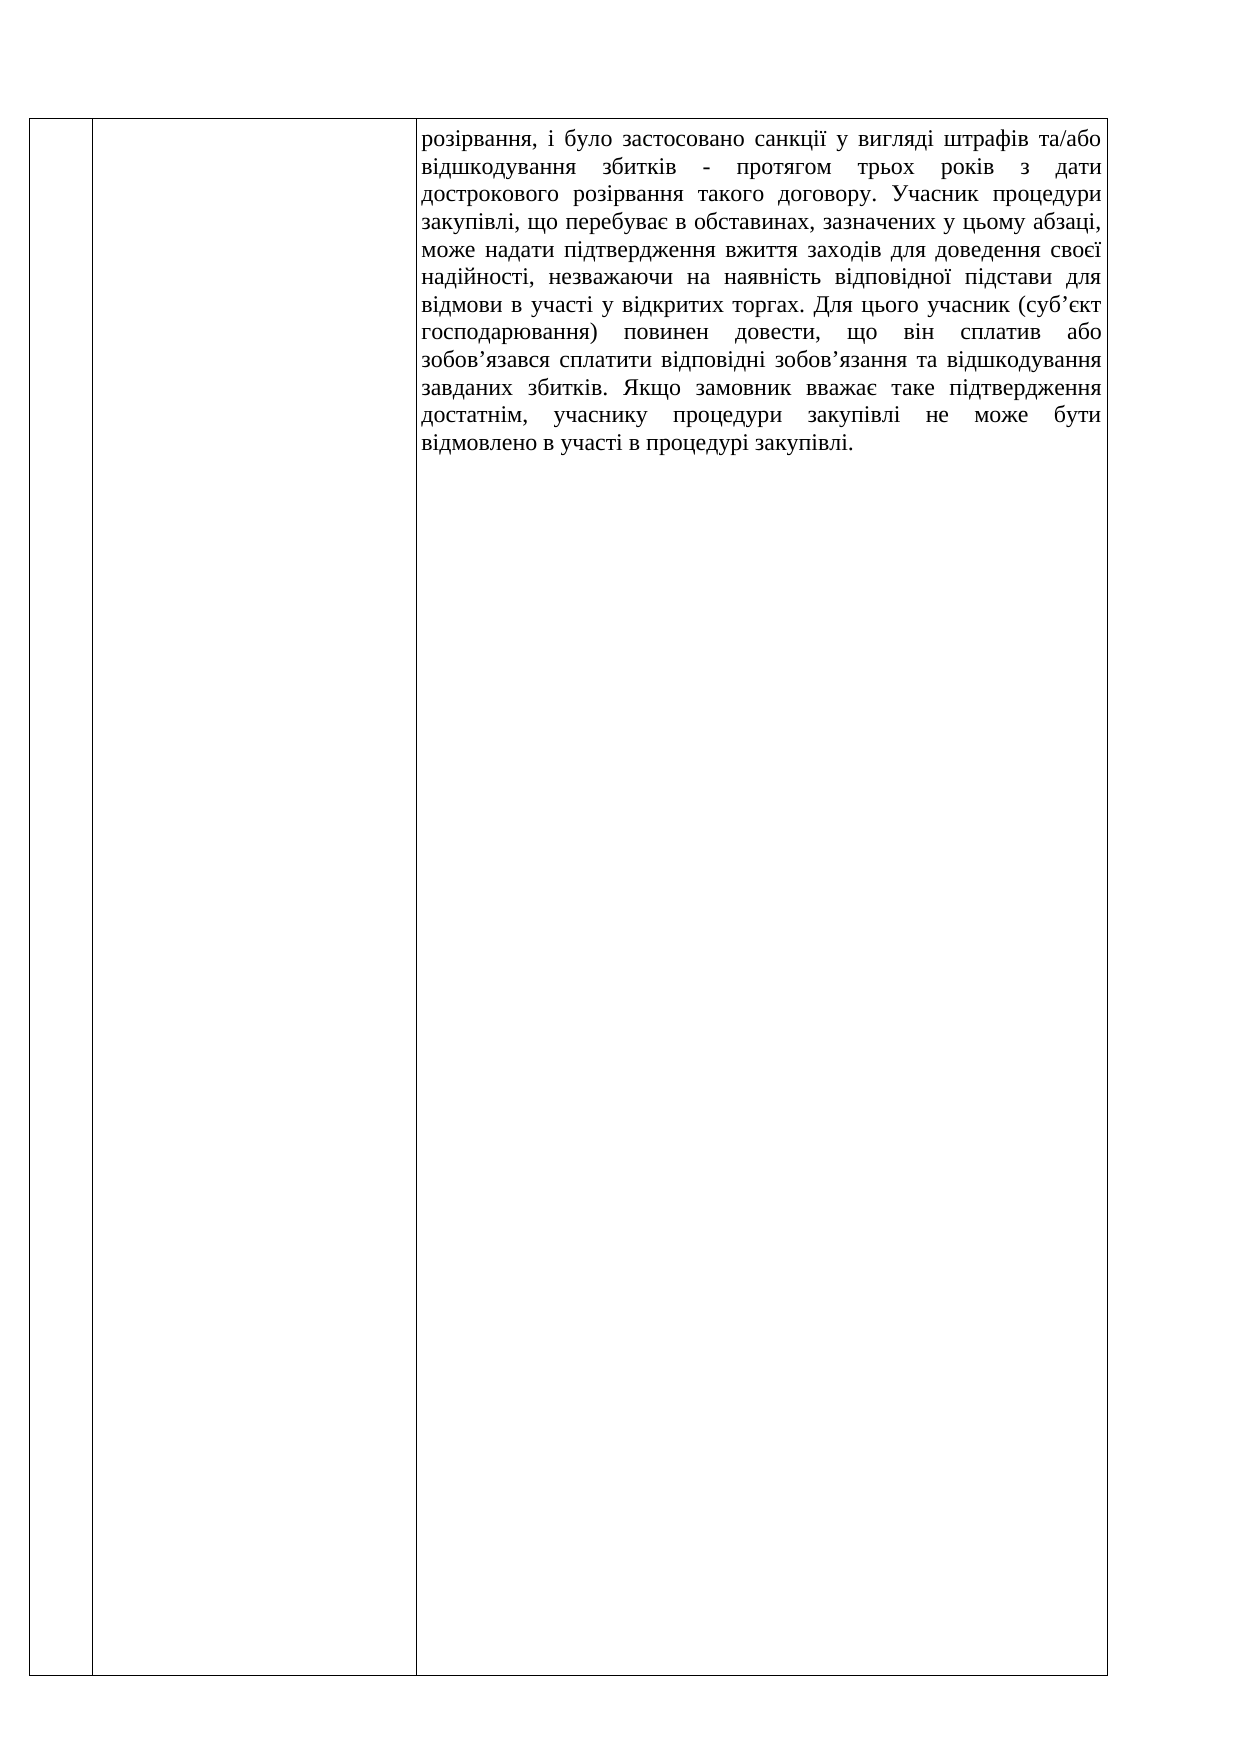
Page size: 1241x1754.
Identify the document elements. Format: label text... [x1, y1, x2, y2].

table_cell 5 [30, 119, 92, 1675]
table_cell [93, 119, 416, 1675]
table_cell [417, 119, 1107, 1675]
